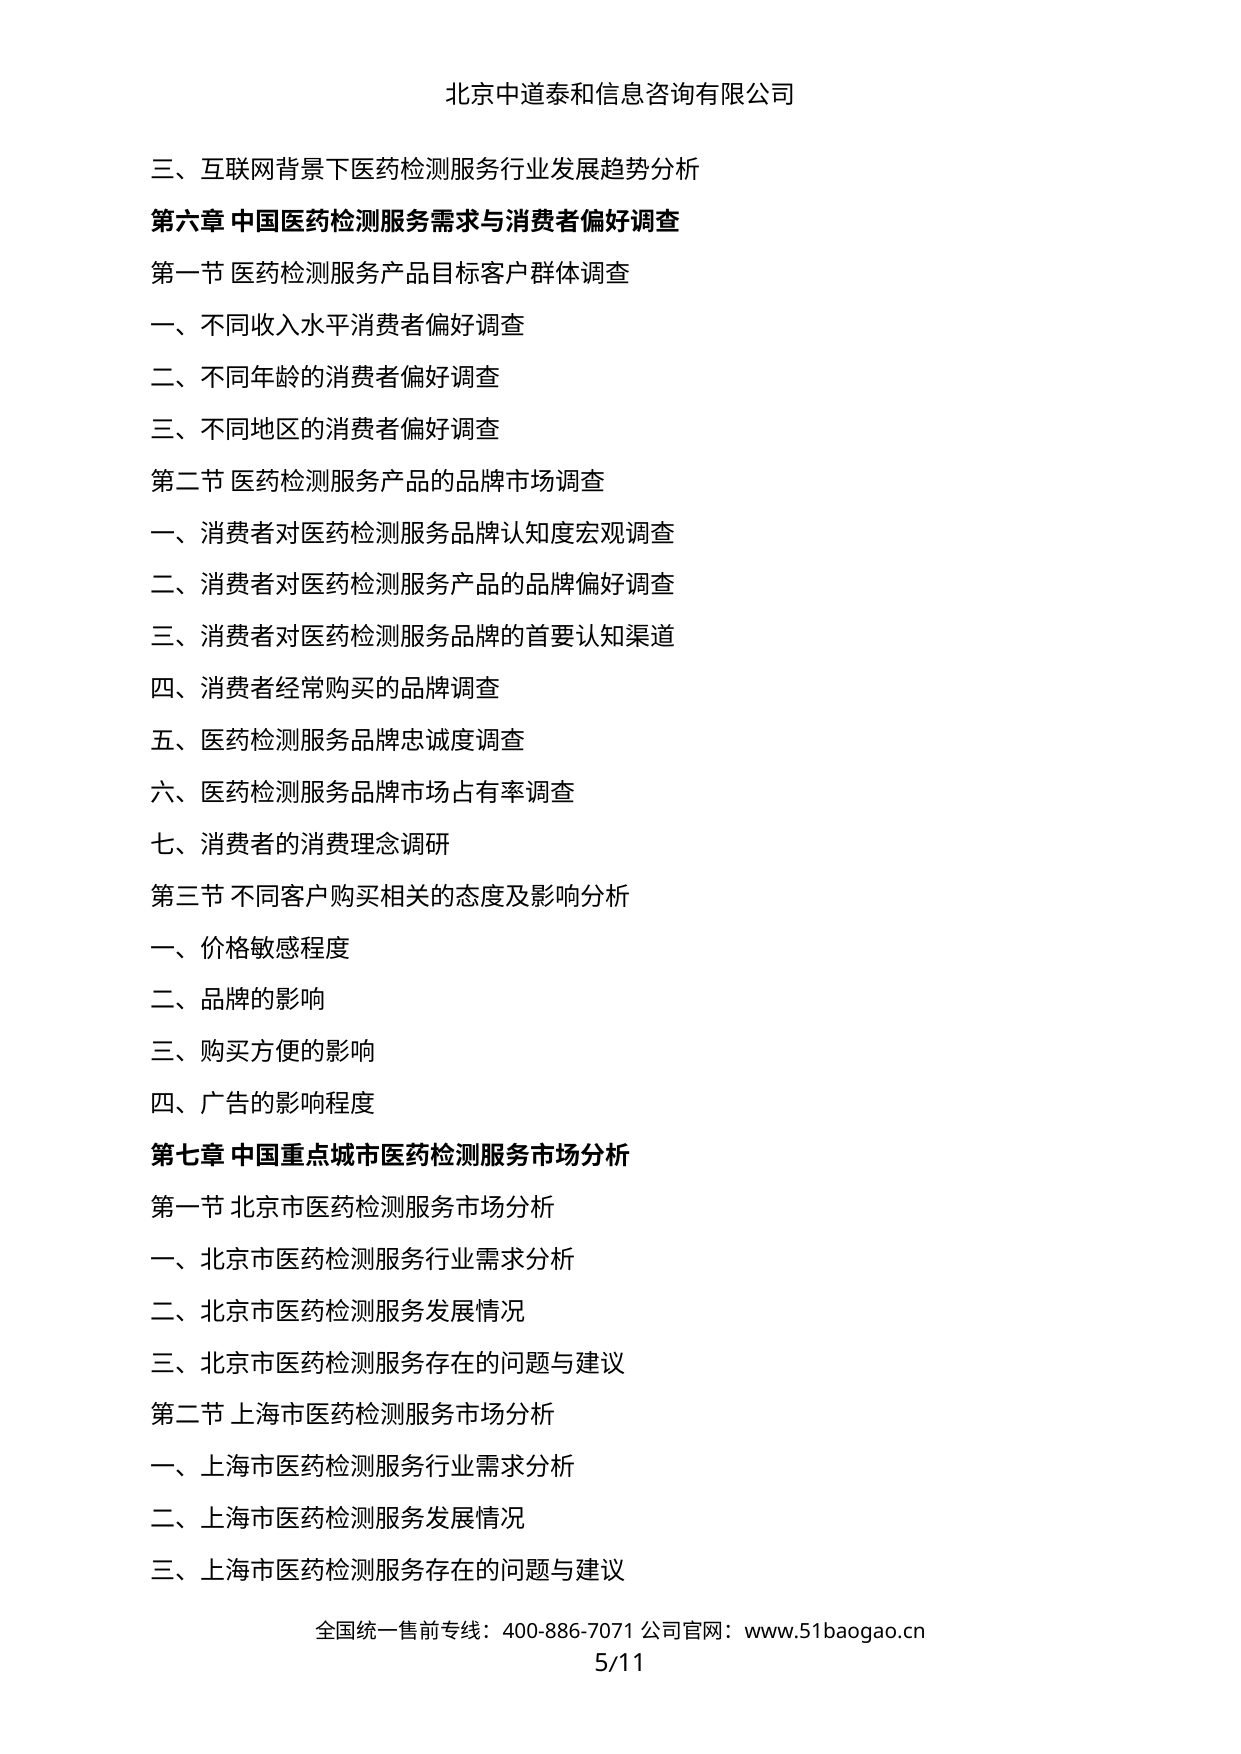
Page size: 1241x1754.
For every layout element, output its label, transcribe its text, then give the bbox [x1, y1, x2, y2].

text 第一节 医药检测服务产品目标客户群体调查 [150, 254, 1090, 290]
text 三、不同地区的消费者偏好调查 [150, 409, 1090, 446]
text 四、广告的影响程度 [150, 1084, 1090, 1120]
text 一、消费者对医药检测服务品牌认知度宏观调查 [150, 513, 1090, 549]
text 二、上海市医药检测服务发展情况 [150, 1499, 1090, 1535]
text 二、北京市医药检测服务发展情况 [150, 1291, 1090, 1327]
text 第二节 医药检测服务产品的品牌市场调查 [150, 461, 1090, 497]
text 二、不同年龄的消费者偏好调查 [150, 357, 1090, 394]
text 三、互联网背景下医药检测服务行业发展趋势分析 [150, 150, 1090, 186]
text 第二节 上海市医药检测服务市场分析 [150, 1395, 1090, 1431]
text 三、北京市医药检测服务存在的问题与建议 [150, 1343, 1090, 1379]
text 第一节 北京市医药检测服务市场分析 [150, 1187, 1090, 1224]
text 第六章 中国医药检测服务需求与消费者偏好调查 [150, 202, 1090, 238]
text 七、消费者的消费理念调研 [150, 824, 1090, 861]
text 一、价格敏感程度 [150, 928, 1090, 964]
text 三、上海市医药检测服务存在的问题与建议 [150, 1551, 1090, 1587]
text 一、不同收入水平消费者偏好调查 [150, 306, 1090, 342]
text 二、品牌的影响 [150, 980, 1090, 1016]
text 四、消费者经常购买的品牌调查 [150, 669, 1090, 705]
text 六、医药检测服务品牌市场占有率调查 [150, 772, 1090, 809]
text 二、消费者对医药检测服务产品的品牌偏好调查 [150, 565, 1090, 601]
text 五、医药检测服务品牌忠诚度调查 [150, 721, 1090, 757]
text 三、消费者对医药检测服务品牌的首要认知渠道 [150, 617, 1090, 653]
text 第七章 中国重点城市医药检测服务市场分析 [150, 1136, 1090, 1172]
text 一、上海市医药检测服务行业需求分析 [150, 1447, 1090, 1483]
text 三、购买方便的影响 [150, 1032, 1090, 1068]
text 一、北京市医药检测服务行业需求分析 [150, 1239, 1090, 1276]
text 第三节 不同客户购买相关的态度及影响分析 [150, 876, 1090, 912]
